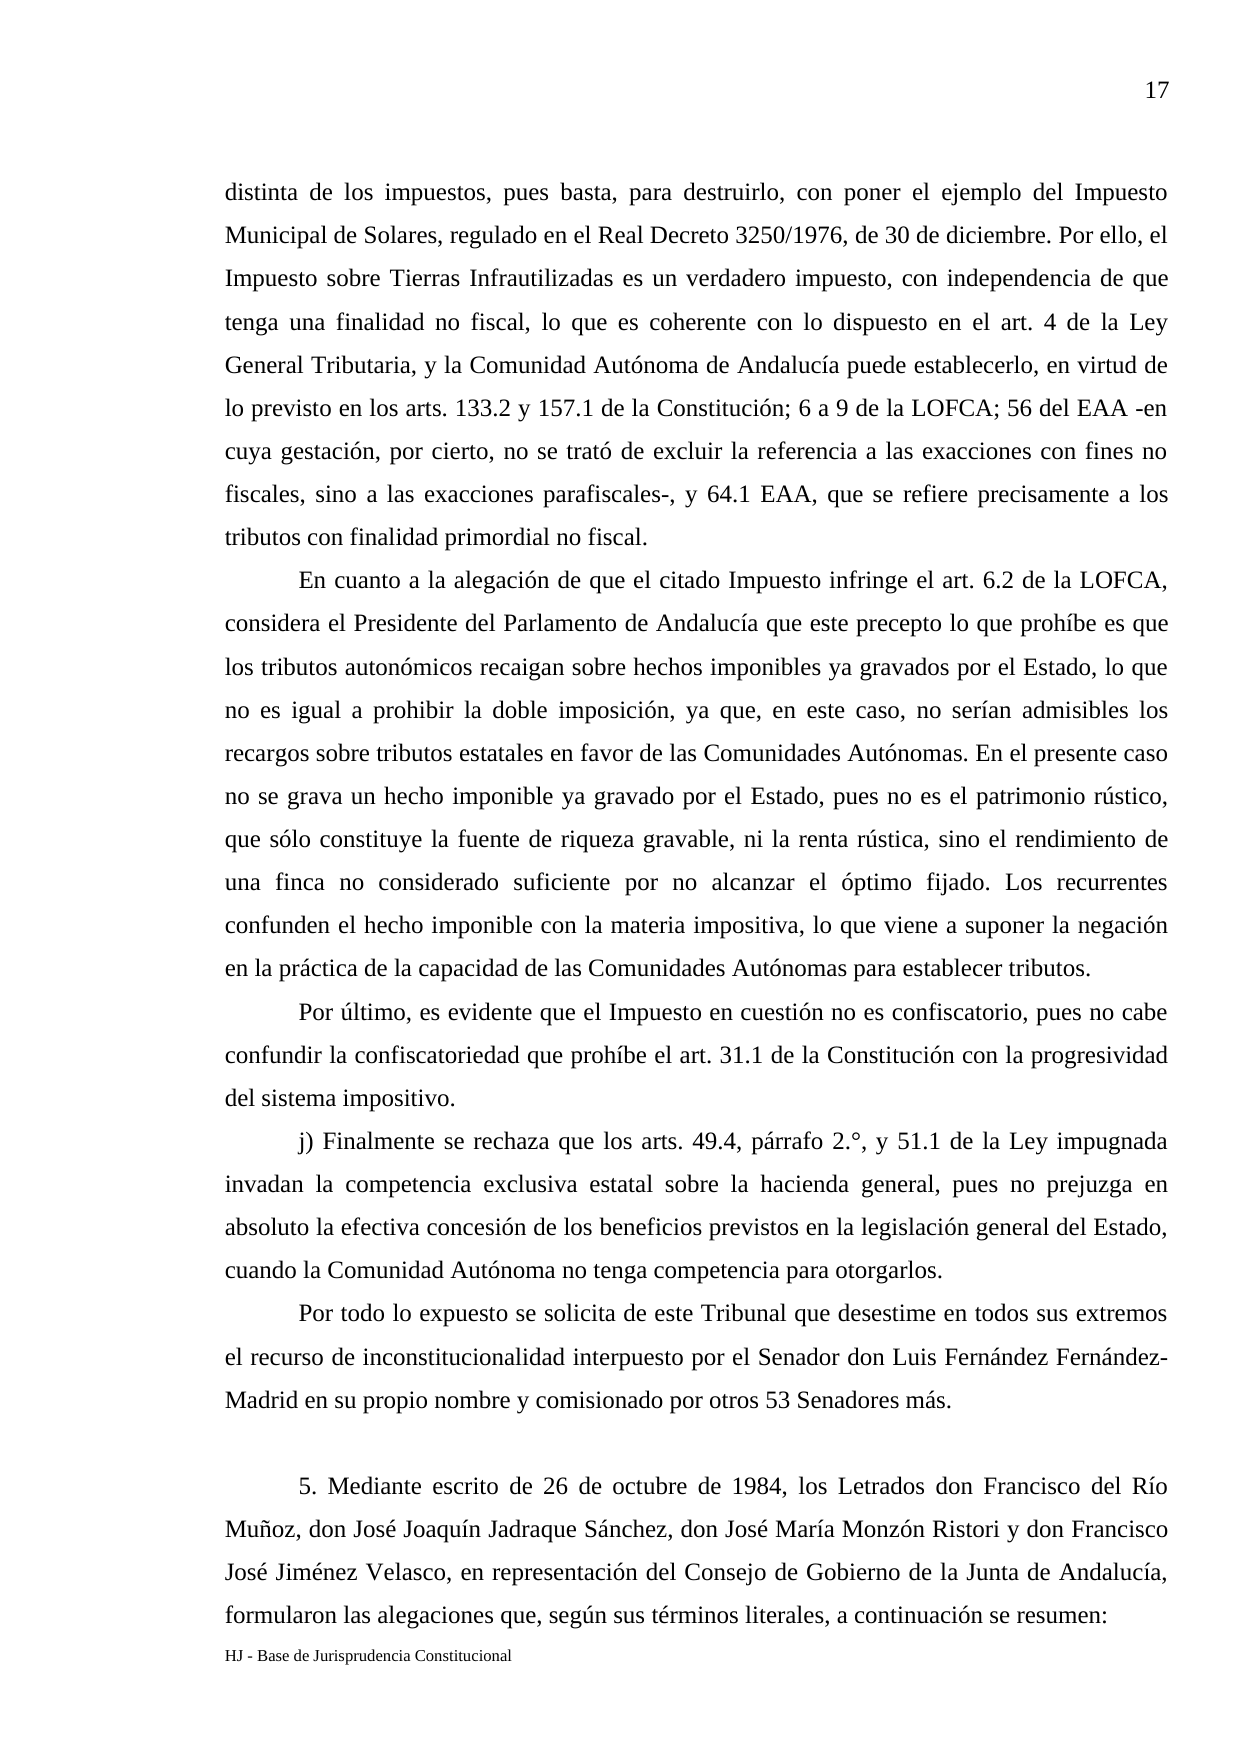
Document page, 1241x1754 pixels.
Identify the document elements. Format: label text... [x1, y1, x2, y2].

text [224, 177, 1169, 551]
text Por todo lo expuesto se solicita de este Tribunal que desestime en todos sus extremos el recurso de inconstitucionalidad interpuesto por el Senador don Luis Fernández Fernández-Madrid en su propio nombre y comisionado por otros 53 Senadores más. [224, 1298, 1169, 1413]
text j) Finalmente se rechaza que los arts. 49.4, párrafo 2.°, y 51.1 de la Ley impugnada invadan la competencia exclusiva estatal sobre la hacienda general, pues no prejuzga en absoluto la efectiva concesión de los beneficios previstos en la legislación general del Estado, cuando la Comunidad Autónoma no tenga competencia para otorgarlos. [224, 1126, 1169, 1284]
text Por último, es evidente que el Impuesto en cuestión no es confiscatorio, pues no cabe confundir la confiscatoriedad que prohíbe el art. 31.1 de la Constitución con la progresividad del sistema impositivo. [224, 997, 1169, 1112]
text En cuanto a la alegación de que el citado Impuesto infringe el art. 6.2 de la LOFCA, considera el Presidente del Parlamento de Andalucía que este precepto lo que prohíbe es que los tributos autonómicos recaigan sobre hechos imponibles ya gravados por el Estado, lo que no es igual a prohibir la doble imposición, ya que, en este caso, no serían admisibles los recargos sobre tributos estatales en favor de las Comunidades Autónomas. En el presente caso no se grava un hecho imponible ya gravado por el Estado, pues no es el patrimonio rústico, que sólo constituye la fuente de riqueza gravable, ni la renta rústica, sino el rendimiento de una finca no considerado suficiente por no alcanzar el óptimo fijado. Los recurrentes confunden el hecho imponible con la materia impositiva, lo que viene a suponer la negación en la práctica de la capacidad de las Comunidades Autónomas para establecer tributos. [224, 565, 1169, 982]
text 5. Mediante escrito de 26 de octubre de 1984, los Letrados don Francisco del Río Muñoz, don José Joaquín Jadraque Sánchez, don José María Monzón Ristori y don Francisco José Jiménez Velasco, en representación del Consejo de Gobierno de la Junta de Andalucía, formularon las alegaciones que, según sus términos literales, a continuación se resumen: [224, 1471, 1169, 1629]
